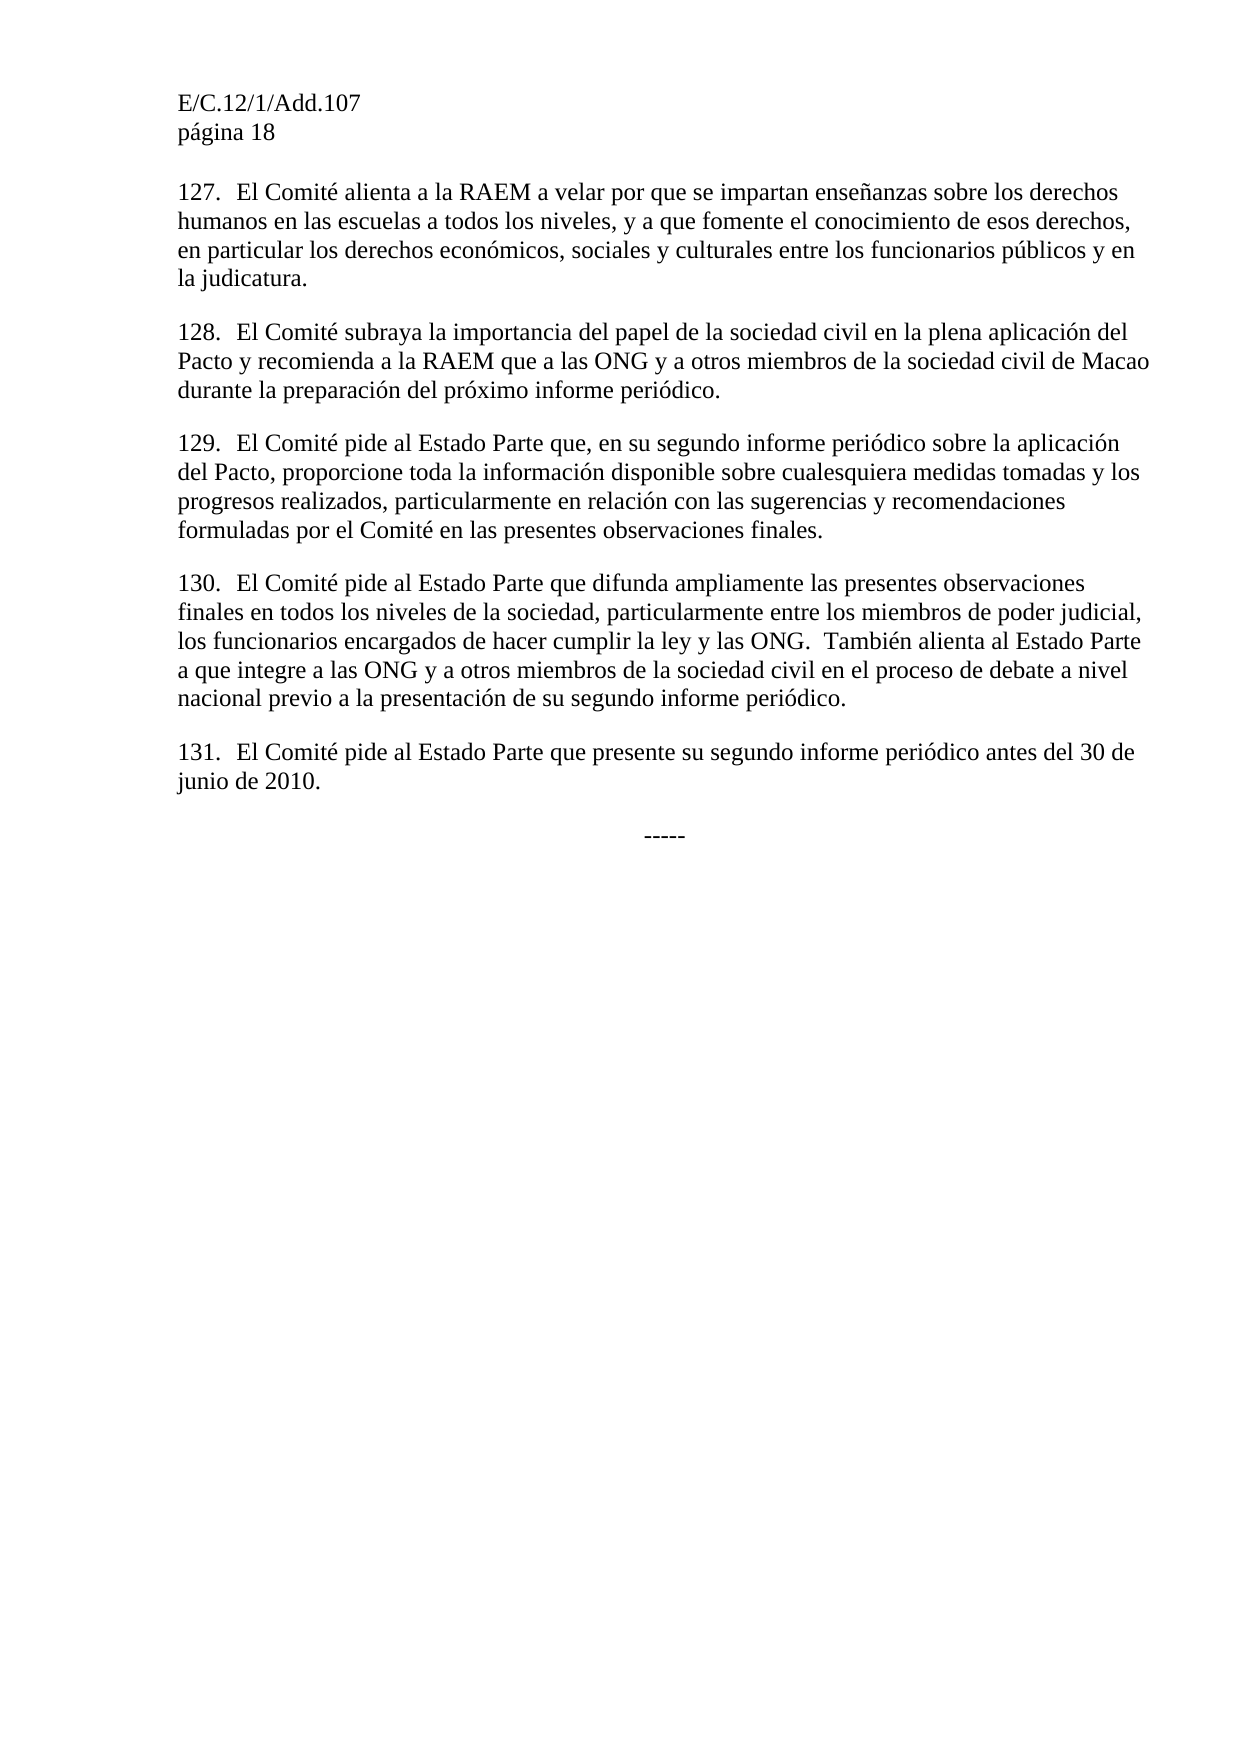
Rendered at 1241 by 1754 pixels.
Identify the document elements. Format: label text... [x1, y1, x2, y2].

text ----- [177, 820, 1152, 848]
text 127. El Comité alienta a la RAEM a velar por que se impartan enseñanzas sobre los derechos humanos en las escuelas a todos los niveles, y a que fomente el conocimiento de esos derechos, en particular los derechos económicos, sociales y culturales entre los funcionarios públicos y en la judicatura. [177, 177, 1152, 292]
text 130. El Comité pide al Estado Parte que difunda ampliamente las presentes observaciones finales en todos los niveles de la sociedad, particularmente entre los miembros de poder judicial, los funcionarios encargados de hacer cumplir la ley y las ONG. También alienta al Estado Parte a que integre a las ONG y a otros miembros de la sociedad civil en el proceso de debate a nivel nacional previo a la presentación de su segundo informe periódico. [177, 568, 1152, 712]
text 131. El Comité pide al Estado Parte que presente su segundo informe periódico antes del 30 de junio de 2010. [177, 737, 1152, 795]
text 128. El Comité subraya la importancia del papel de la sociedad civil en la plena aplicación del Pacto y recomienda a la RAEM que a las ONG y a otros miembros de la sociedad civil de Macao durante la preparación del próximo informe periódico. [177, 317, 1152, 403]
text 129. El Comité pide al Estado Parte que, en su segundo informe periódico sobre la aplicación del Pacto, proporcione toda la información disponible sobre cualesquiera medidas tomadas y los progresos realizados, particularmente en relación con las sugerencias y recomendaciones formuladas por el Comité en las presentes observaciones finales. [177, 428, 1152, 543]
